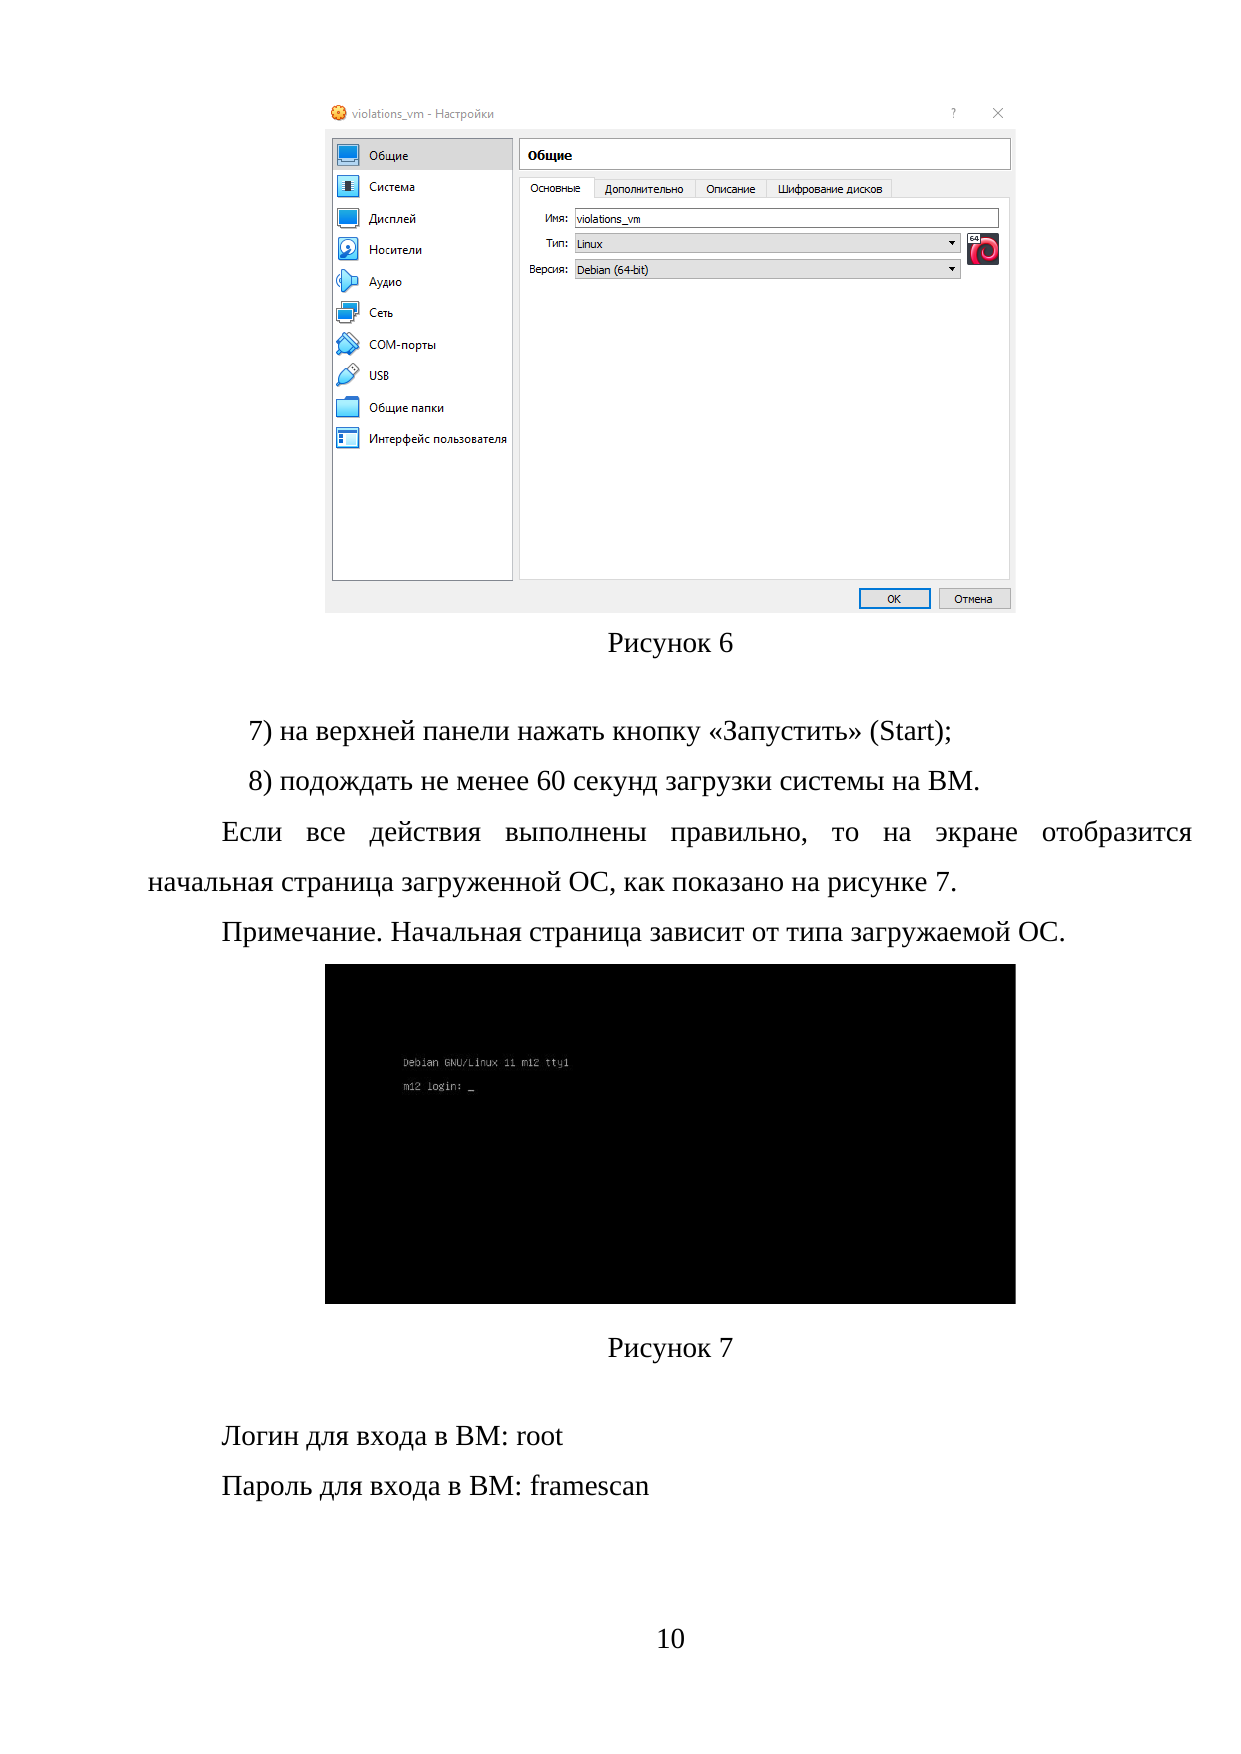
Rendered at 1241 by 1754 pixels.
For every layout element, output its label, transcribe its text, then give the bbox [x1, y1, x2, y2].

text Логин для входа в ВМ: root [148, 1418, 1193, 1452]
text Пароль для входа в ВМ: framescan [148, 1468, 1193, 1502]
picture [325, 964, 1016, 1304]
list на верхней панели нажать кнопку «Запустить» (Start); [248, 713, 1193, 747]
picture [325, 102, 1016, 613]
text Рисунок 7 [148, 1330, 1193, 1364]
text Примечание. Начальная страница зависит от типа загружаемой ОС. [148, 914, 1193, 948]
text Если все действия выполнены правильно, то на экране отобразится начальная страница загруженной ОС, как показано на рисунке 7. [148, 814, 1193, 897]
text Рисунок 6 [148, 625, 1193, 659]
list подождать не менее 60 секунд загрузки системы на ВМ. [248, 763, 1193, 797]
